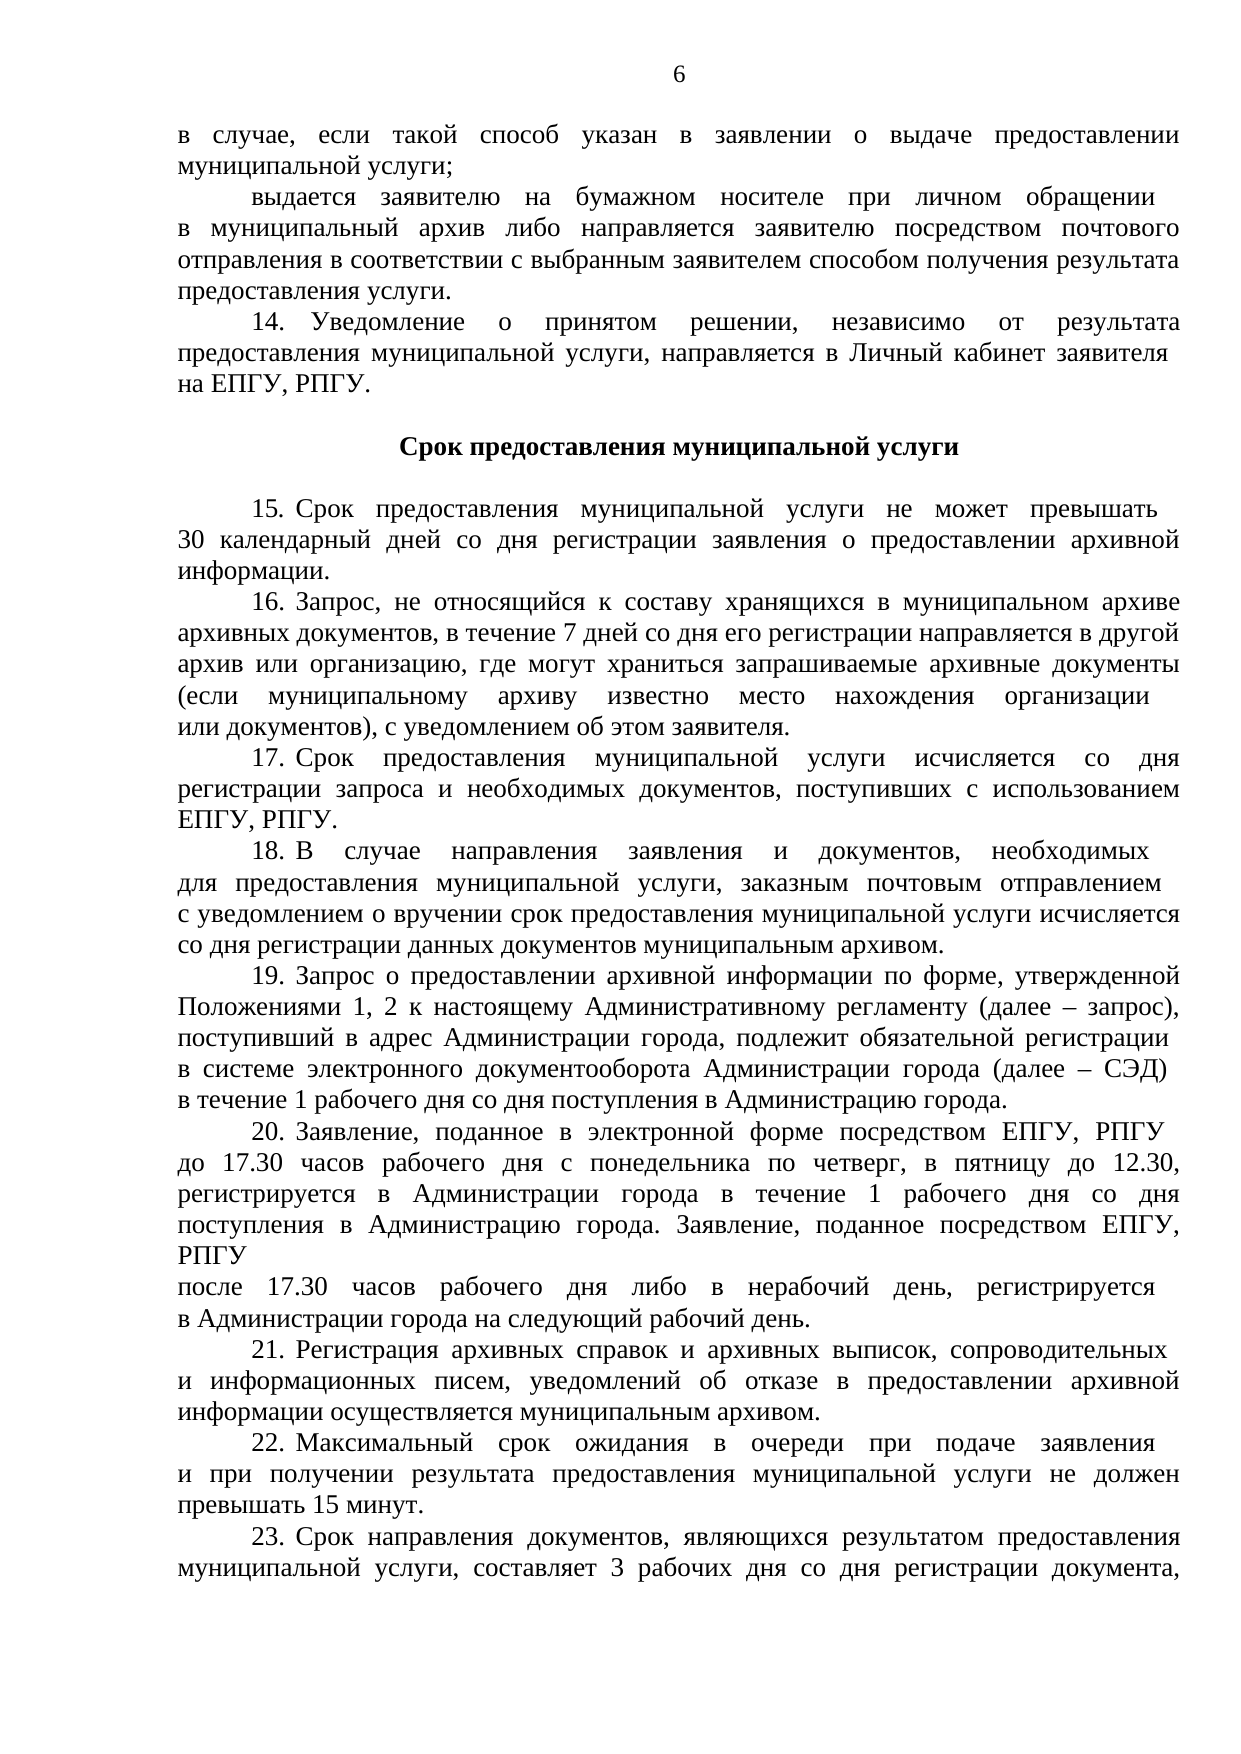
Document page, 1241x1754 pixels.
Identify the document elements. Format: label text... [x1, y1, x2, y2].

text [177, 118, 1181, 180]
text 16. Запрос, не относящийся к составу хранящихся в муниципальном архиве архивных документов, в течение 7 дней со дня его регистрации направляется в другой архив или организацию, где могут храниться запрашиваемые архивные документы (если муниципальному архиву известно место нахождения организации или документов), с уведомлением об этом заявителя. [177, 585, 1181, 741]
text 21. Регистрация архивных справок и архивных выписок, сопроводительных и информационных писем, уведомлений об отказе в предоставлении архивной информации осуществляется муниципальным архивом. [177, 1333, 1181, 1426]
text Срок предоставления муниципальной услуги [177, 429, 1181, 461]
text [177, 1520, 1181, 1582]
text 22. Максимальный срок ожидания в очереди при подаче заявления и при получении результата предоставления муниципальной услуги не должен превышать 15 минут. [177, 1426, 1181, 1520]
text 20. Заявление, поданное в электронной форме посредством ЕПГУ, РПГУ до 17.30 часов рабочего дня с понедельника по четверг, в пятницу до 12.30, регистрируется в Администрации города в течение 1 рабочего дня со дня поступления в Администрацию города. Заявление, поданное посредством ЕПГУ, РПГУ после 17.30 часов рабочего дня либо в нерабочий день, регистрируется в Администрации города на следующий рабочий день. [177, 1115, 1181, 1333]
text выдается заявителю на бумажном носителе при личном обращении в муниципальный архив либо направляется заявителю посредством почтового отправления в соответствии с выбранным заявителем способом получения результата предоставления услуги. [177, 180, 1181, 305]
text 15. Срок предоставления муниципальной услуги не может превышать 30 календарный дней со дня регистрации заявления о предоставлении архивной информации. [177, 492, 1181, 585]
text 18. В случае направления заявления и документов, необходимых для предоставления муниципальной услуги, заказным почтовым отправлением с уведомлением о вручении срок предоставления муниципальной услуги исчисляется со дня регистрации данных документов муниципальным архивом. [177, 834, 1181, 959]
text 19. Запрос о предоставлении архивной информации по форме, утвержденной Положениями 1, 2 к настоящему Административному регламенту (далее – запрос), поступивший в адрес Администрации города, подлежит обязательной регистрации в системе электронного документооборота Администрации города (далее – СЭД) в течение 1 рабочего дня со дня поступления в Администрацию города. [177, 959, 1181, 1115]
text 17. Срок предоставления муниципальной услуги исчисляется со дня регистрации запроса и необходимых документов, поступивших с использованием ЕПГУ, РПГУ. [177, 741, 1181, 834]
text 14. Уведомление о принятом решении, независимо от результата предоставления муниципальной услуги, направляется в Личный кабинет заявителя на ЕПГУ, РПГУ. [177, 305, 1181, 398]
